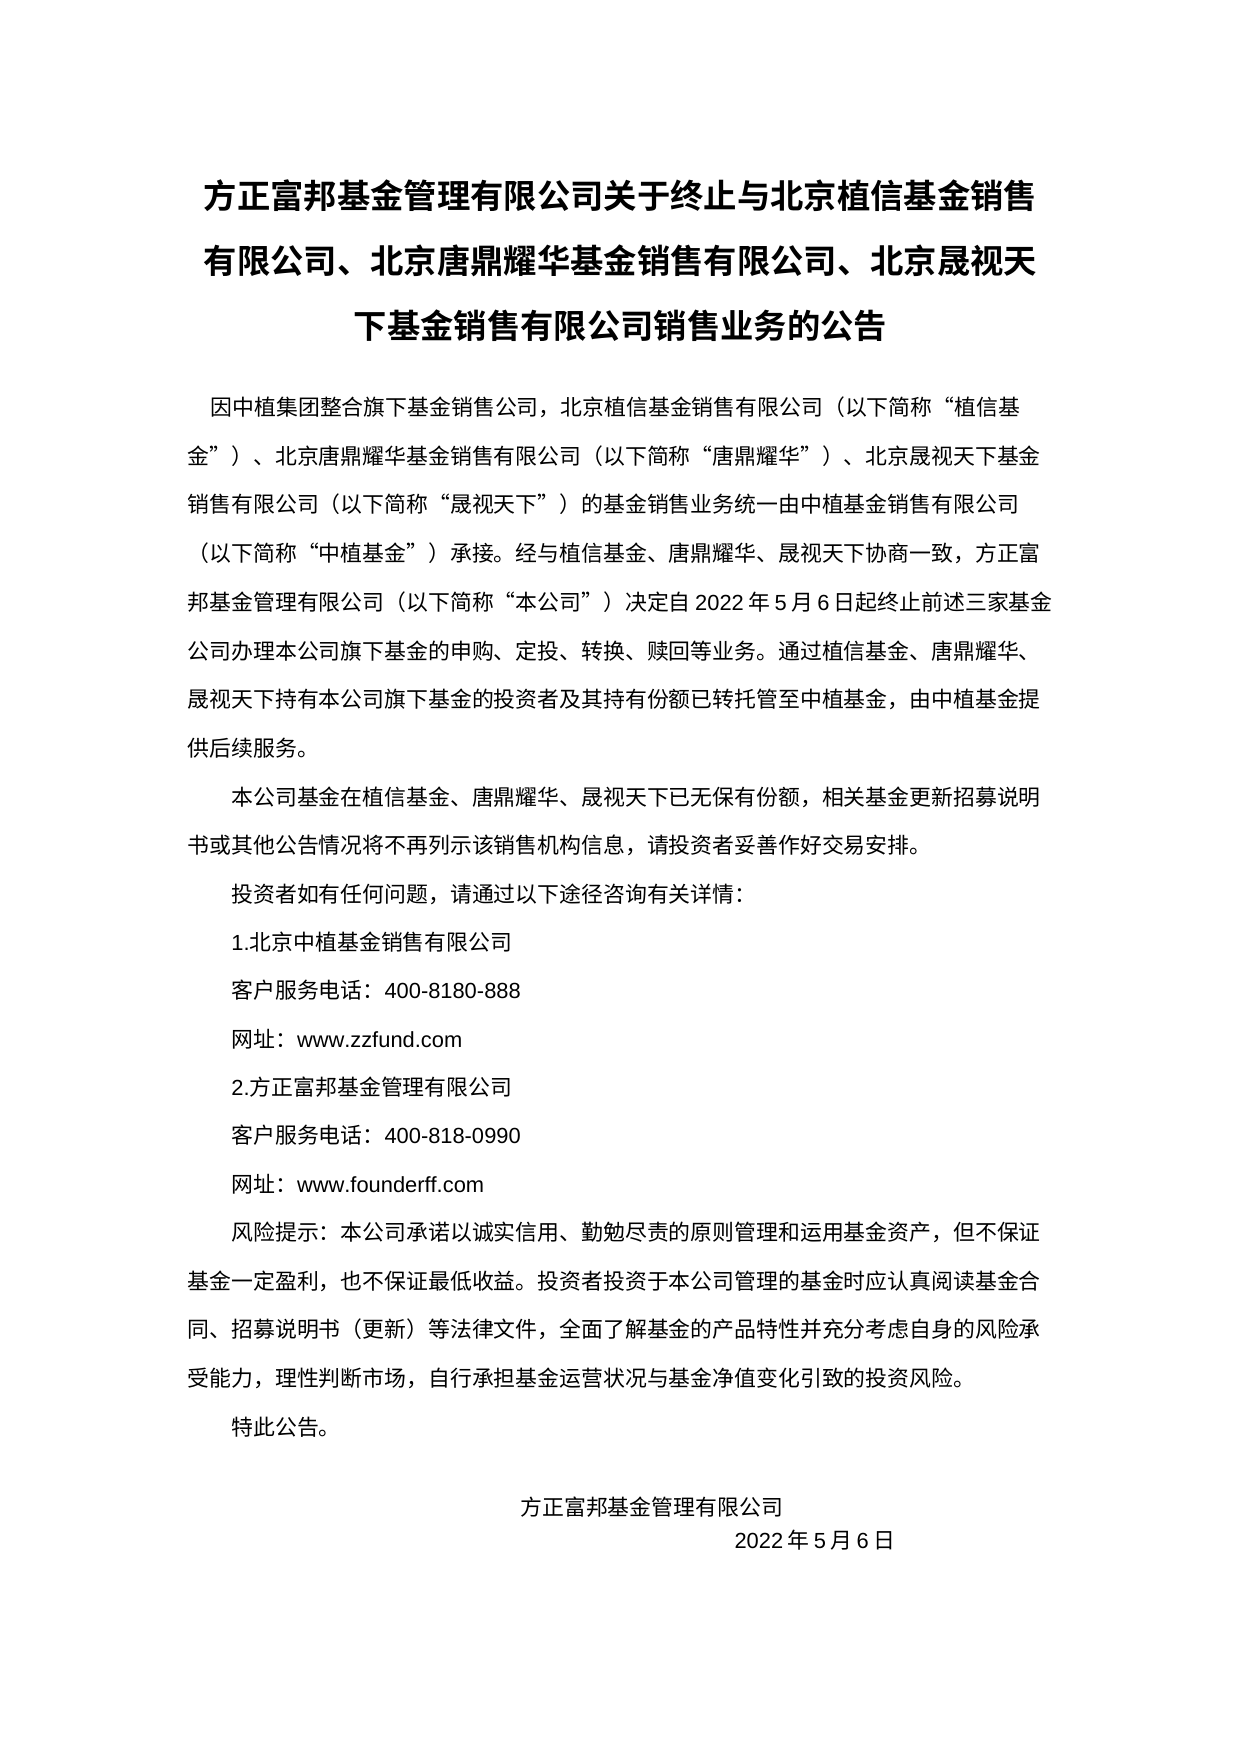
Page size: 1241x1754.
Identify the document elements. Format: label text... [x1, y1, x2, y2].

text 本公司基金在植信基金、唐鼎耀华、晟视天下已无保有份额，相关基金更新招募说明书或其他公告情况将不再列示该销售机构信息，请投资者妥善作好交易安排。 [187, 779, 1053, 860]
text 网址：www.founderff.com [187, 1166, 1053, 1199]
text 投资者如有任何问题，请通过以下途径咨询有关详情： [187, 876, 1053, 909]
text 方正富邦基金管理有限公司 [187, 1490, 1053, 1522]
text 风险提示：本公司承诺以诚实信用、勤勉尽责的原则管理和运用基金资产，但不保证基金一定盈利，也不保证最低收益。投资者投资于本公司管理的基金时应认真阅读基金合同、招募说明书（更新）等法律文件，全面了解基金的产品特性并充分考虑自身的风险承受能力，理性判断市场，自行承担基金运营状况与基金净值变化引致的投资风险。 [187, 1214, 1053, 1393]
text 2.方正富邦基金管理有限公司 [187, 1069, 1053, 1102]
text 1.北京中植基金销售有限公司 [187, 924, 1053, 957]
text 特此公告。 [187, 1409, 1053, 1442]
text 因中植集团整合旗下基金销售公司，北京植信基金销售有限公司（以下简称“植信基金”）、北京唐鼎耀华基金销售有限公司（以下简称“唐鼎耀华”）、北京晟视天下基金销售有限公司（以下简称“晟视天下”）的基金销售业务统一由中植基金销售有限公司（以下简称“中植基金”）承接。经与植信基金、唐鼎耀华、晟视天下协商一致，方正富邦基金管理有限公司（以下简称“本公司”）决定自2022年5月6日起终止前述三家基金公司办理本公司旗下基金的申购、定投、转换、赎回等业务。通过植信基金、唐鼎耀华、晟视天下持有本公司旗下基金的投资者及其持有份额已转托管至中植基金，由中植基金提供后续服务。 [187, 389, 1053, 763]
text 网址：www.zzfund.com [187, 1021, 1053, 1054]
text 方正富邦基金管理有限公司关于终止与北京植信基金销售有限公司、北京唐鼎耀华基金销售有限公司、北京晟视天下基金销售有限公司销售业务的公告 [187, 162, 1053, 357]
text 2022年5月6日 [187, 1522, 1053, 1555]
text 客户服务电话：400-8180-888 [187, 973, 1053, 1005]
text 客户服务电话：400-818-0990 [187, 1118, 1053, 1150]
